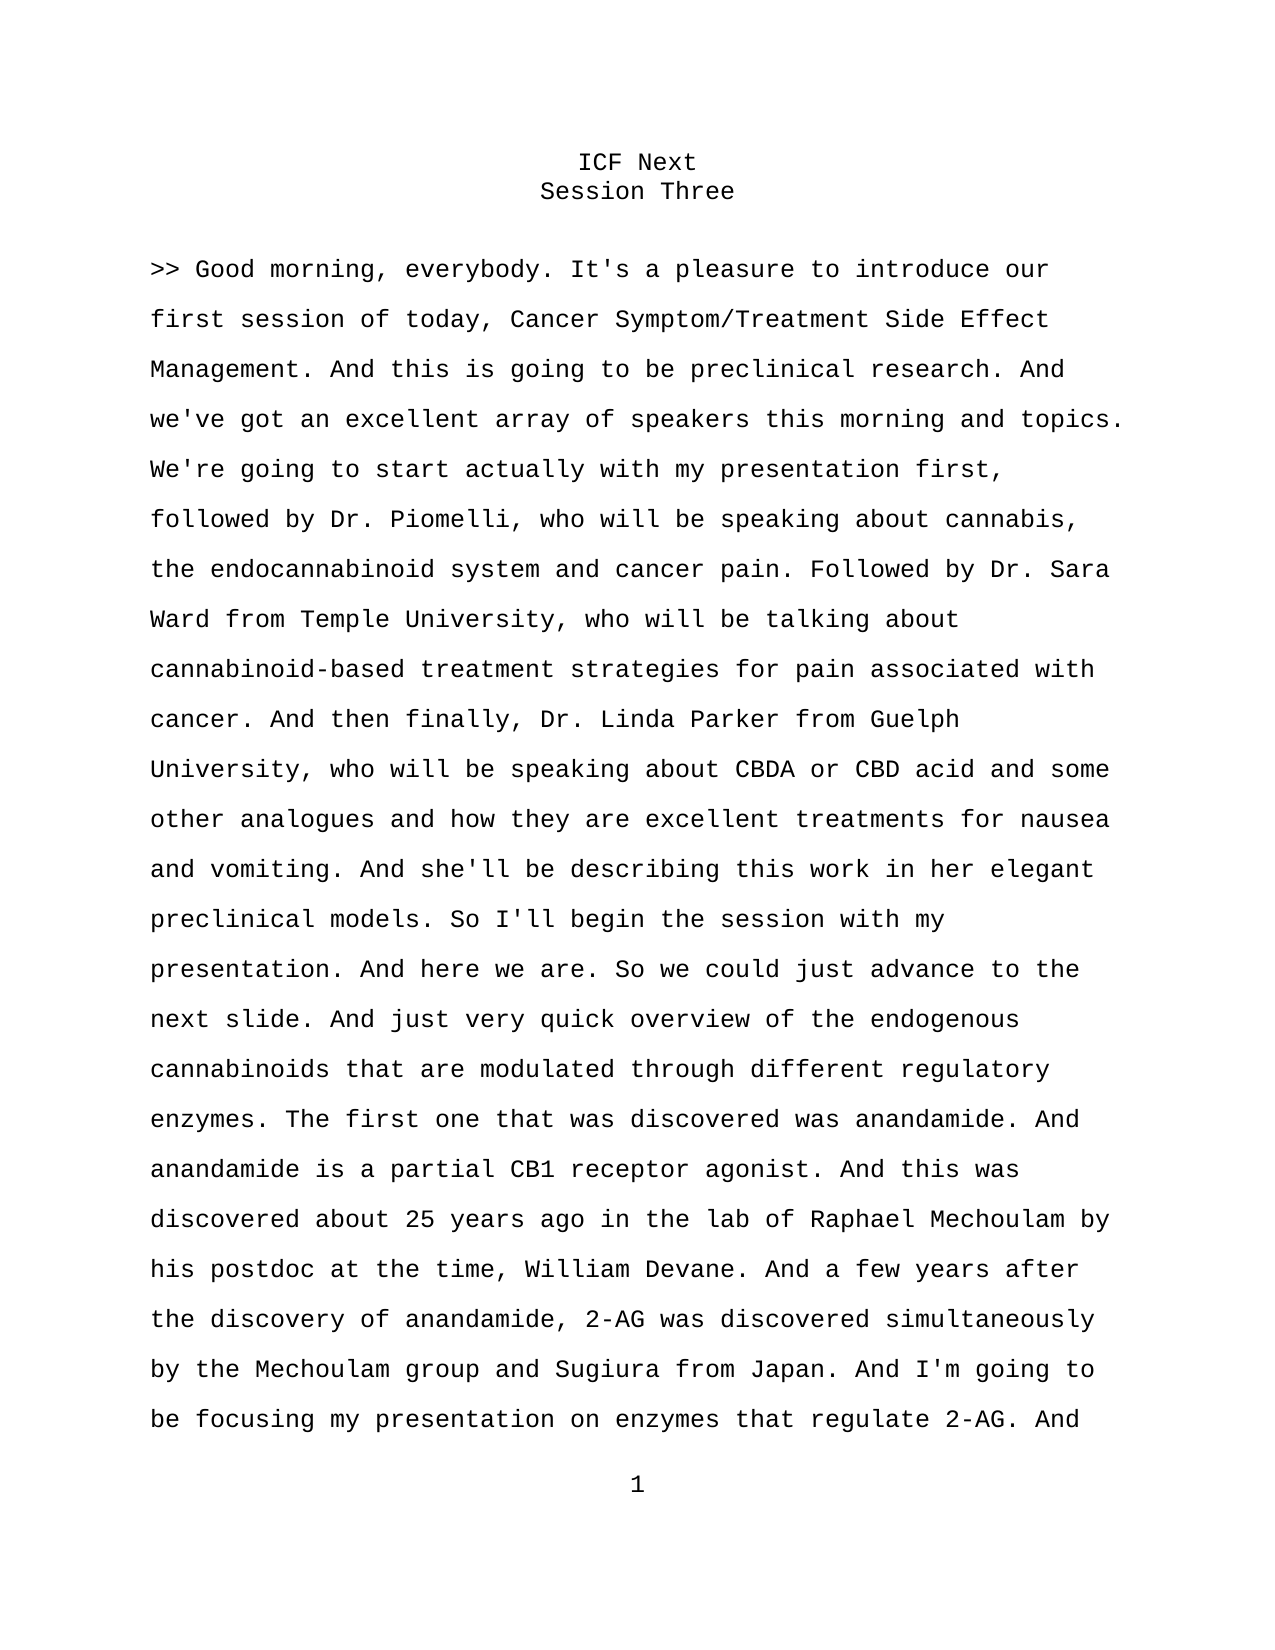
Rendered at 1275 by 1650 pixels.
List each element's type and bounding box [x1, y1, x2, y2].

text [150, 235, 1125, 1435]
